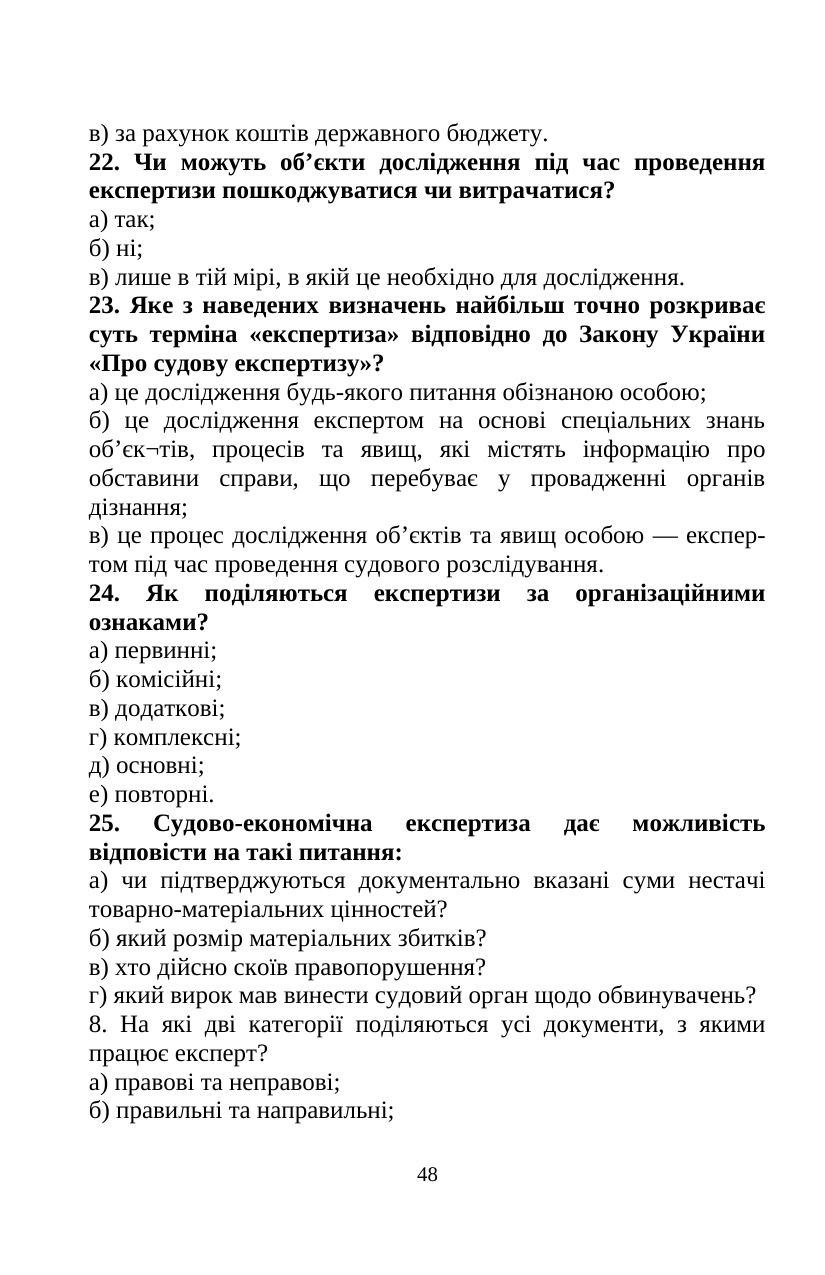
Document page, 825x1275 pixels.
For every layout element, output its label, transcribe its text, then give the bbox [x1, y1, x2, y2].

text 8. На які дві категорії поділяються усі документи, з якими працює експерт? [89, 1009, 766, 1067]
text а) це дослідження будь-якого питання обізнаною особою; [89, 377, 766, 406]
text а) так; [89, 204, 766, 233]
text г) комплексні; [89, 722, 766, 751]
text б) ні; [89, 233, 766, 262]
text 25. Судово-економічна експертиза дає можливість відповісти на такі питання: [89, 808, 766, 866]
text д) основні; [89, 751, 766, 779]
text 22. Чи можуть об’єкти дослідження під час проведення експертизи пошкоджуватися чи витрачатися? [89, 147, 766, 204]
text в) це процес дослідження об’єктів та явищ особою — експер-том під час проведення судового розслідування. [89, 521, 766, 578]
text а) чи підтверджуються документально вказані суми нестачі товарно-матеріальних цінностей? [89, 866, 766, 923]
text в) лише в тій мірі, в якій це необхідно для дослідження. [89, 262, 766, 291]
text б) комісійні; [89, 664, 766, 693]
text в) хто дійсно скоїв правопорушення? [89, 952, 766, 981]
text 23. Яке з наведених визначень найбільш точно розкриває суть терміна «експертиза» відповідно до Закону України «Про судову експертизу»? [89, 291, 766, 377]
text б) правильні та направильні; [89, 1096, 766, 1124]
text е) повторні. [89, 779, 766, 808]
text б) це дослідження експертом на основі спеціальних знань об’єк¬тів, процесів та явищ, які містять інформацію про обставини справи, що перебуває у провадженні органів дізнання; [89, 406, 766, 521]
text г) який вирок мав винести судовий орган щодо обвинувачень? [89, 981, 766, 1009]
text б) який розмір матеріальних збитків? [89, 923, 766, 952]
text а) правові та неправові; [89, 1067, 766, 1096]
text в) додаткові; [89, 693, 766, 722]
text 24. Як поділяються експертизи за організаційними ознаками? [89, 578, 766, 636]
text а) первинні; [89, 636, 766, 664]
text в) за рахунок коштів державного бюджету. [89, 118, 766, 147]
